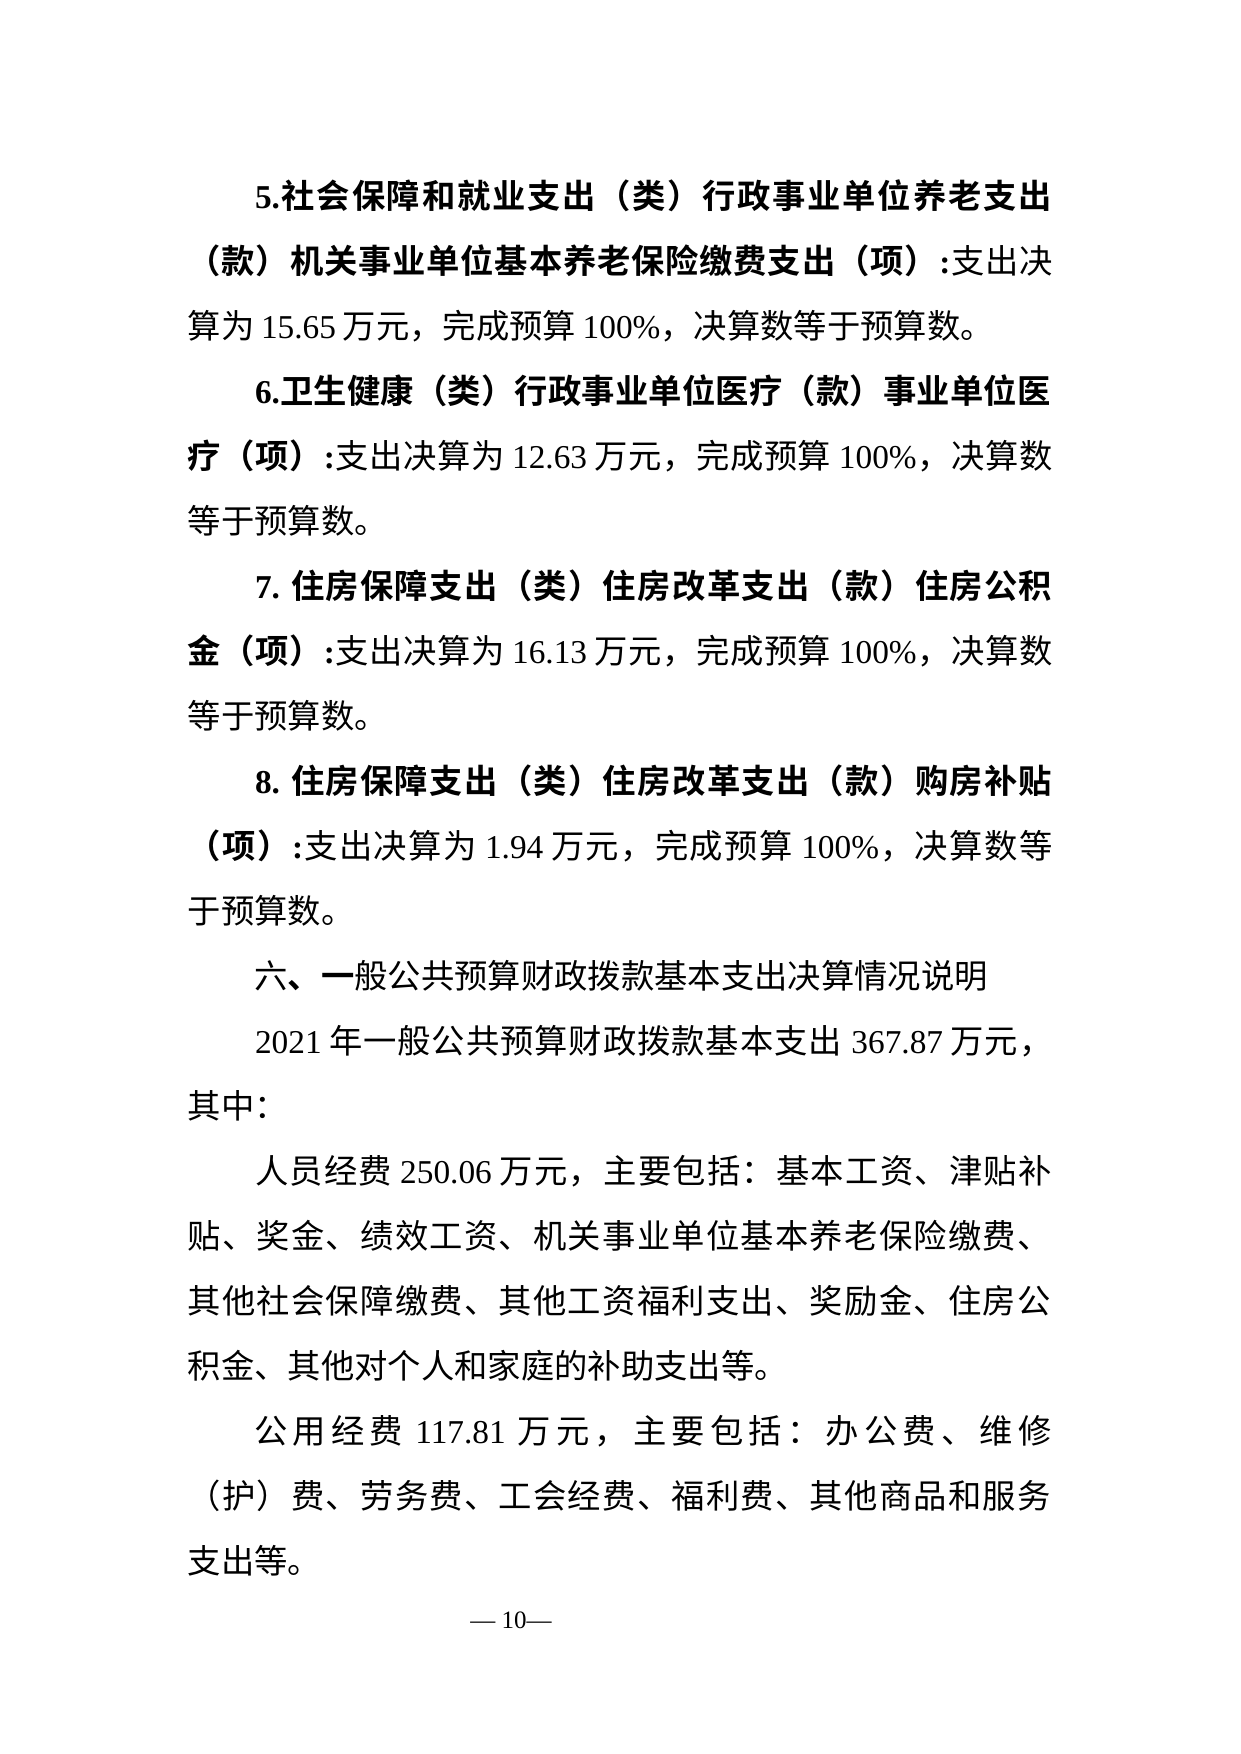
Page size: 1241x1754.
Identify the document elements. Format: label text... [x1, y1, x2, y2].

text 人员经费250.06万元，主要包括：基本工资、津贴补贴、奖金、绩效工资、机关事业单位基本养老保险缴费、其他社会保障缴费、其他工资福利支出、奖励金、住房公积金、其他对个人和家庭的补助支出等。 [187, 1137, 1053, 1397]
text 六、一般公共预算财政拨款基本支出决算情况说明 [187, 942, 1053, 1007]
text 6.卫生健康（类）行政事业单位医疗（款）事业单位医疗（项）:支出决算为12.63万元，完成预算100%，决算数等于预算数。 [187, 357, 1053, 552]
text 公用经费117.81万元，主要包括：办公费、维修（护）费、劳务费、工会经费、福利费、其他商品和服务支出等。 [187, 1397, 1053, 1592]
text 5.社会保障和就业支出（类）行政事业单位养老支出（款）机关事业单位基本养老保险缴费支出（项）:支出决算为15.65万元，完成预算100%，决算数等于预算数。 [187, 162, 1053, 357]
text 8. 住房保障支出（类）住房改革支出（款）购房补贴（项）:支出决算为1.94万元，完成预算100%，决算数等于预算数。 [187, 747, 1053, 942]
text 7. 住房保障支出（类）住房改革支出（款）住房公积金（项）:支出决算为16.13万元，完成预算100%，决算数等于预算数。 [187, 552, 1053, 747]
text 2021年一般公共预算财政拨款基本支出367.87万元，其中： [187, 1007, 1053, 1137]
